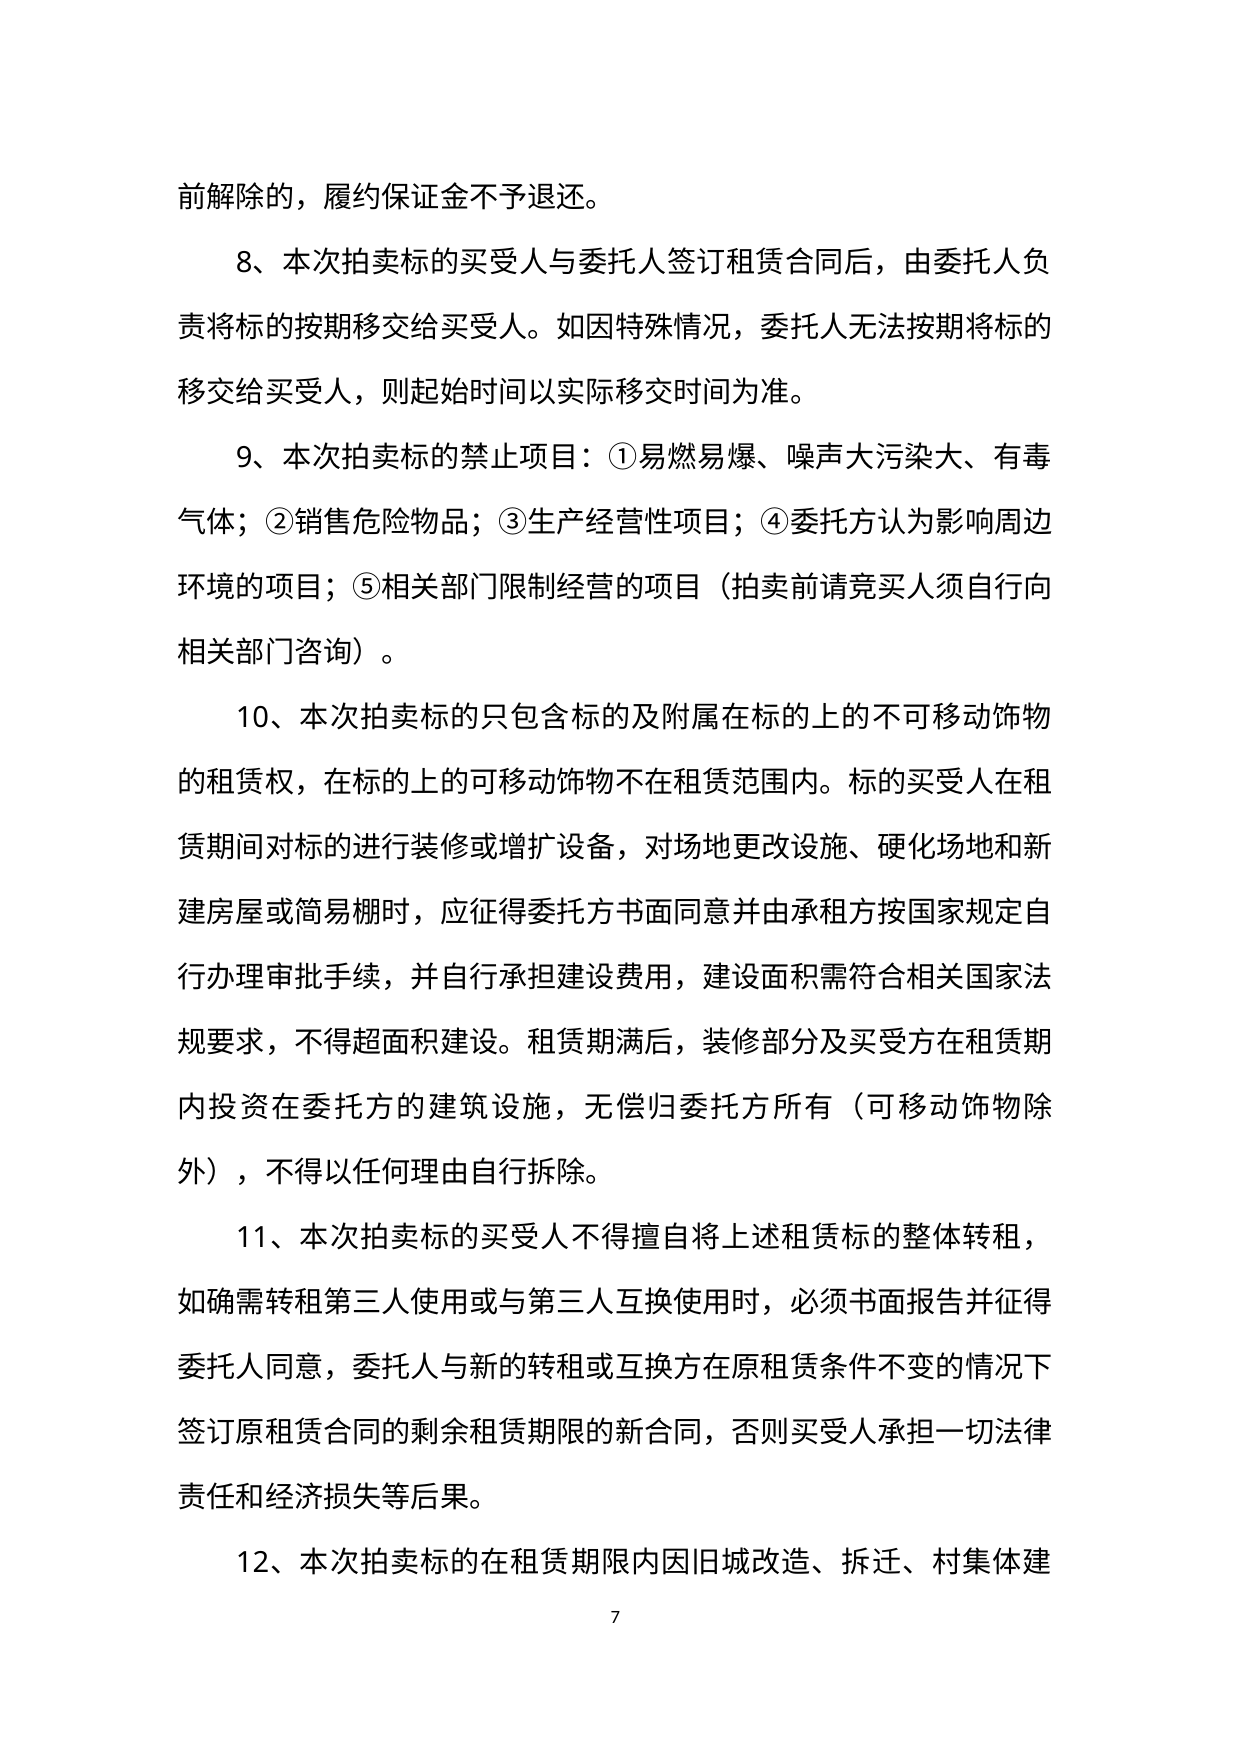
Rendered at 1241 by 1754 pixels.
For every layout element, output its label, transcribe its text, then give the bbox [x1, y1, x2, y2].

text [177, 162, 1053, 227]
text 11、本次拍卖标的买受人不得擅自将上述租赁标的整体转租，如确需转租第三人使用或与第三人互换使用时，必须书面报告并征得委托人同意，委托人与新的转租或互换方在原租赁条件不变的情况下签订原租赁合同的剩余租赁期限的新合同，否则买受人承担一切法律责任和经济损失等后果。 [177, 1202, 1053, 1527]
text 9、本次拍卖标的禁止项目：①易燃易爆、噪声大污染大、有毒气体；②销售危险物品；③生产经营性项目；④委托方认为影响周边环境的项目；⑤相关部门限制经营的项目（拍卖前请竞买人须自行向相关部门咨询）。 [177, 422, 1053, 682]
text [177, 1527, 1053, 1592]
text 8、本次拍卖标的买受人与委托人签订租赁合同后，由委托人负责将标的按期移交给买受人。如因特殊情况，委托人无法按期将标的移交给买受人，则起始时间以实际移交时间为准。 [177, 227, 1053, 422]
text 10、本次拍卖标的只包含标的及附属在标的上的不可移动饰物的租赁权，在标的上的可移动饰物不在租赁范围内。标的买受人在租赁期间对标的进行装修或增扩设备，对场地更改设施、硬化场地和新建房屋或简易棚时，应征得委托方书面同意并由承租方按国家规定自行办理审批手续，并自行承担建设费用，建设面积需符合相关国家法规要求，不得超面积建设。租赁期满后，装修部分及买受方在租赁期内投资在委托方的建筑设施，无偿归委托方所有（可移动饰物除外），不得以任何理由自行拆除。 [177, 682, 1053, 1202]
